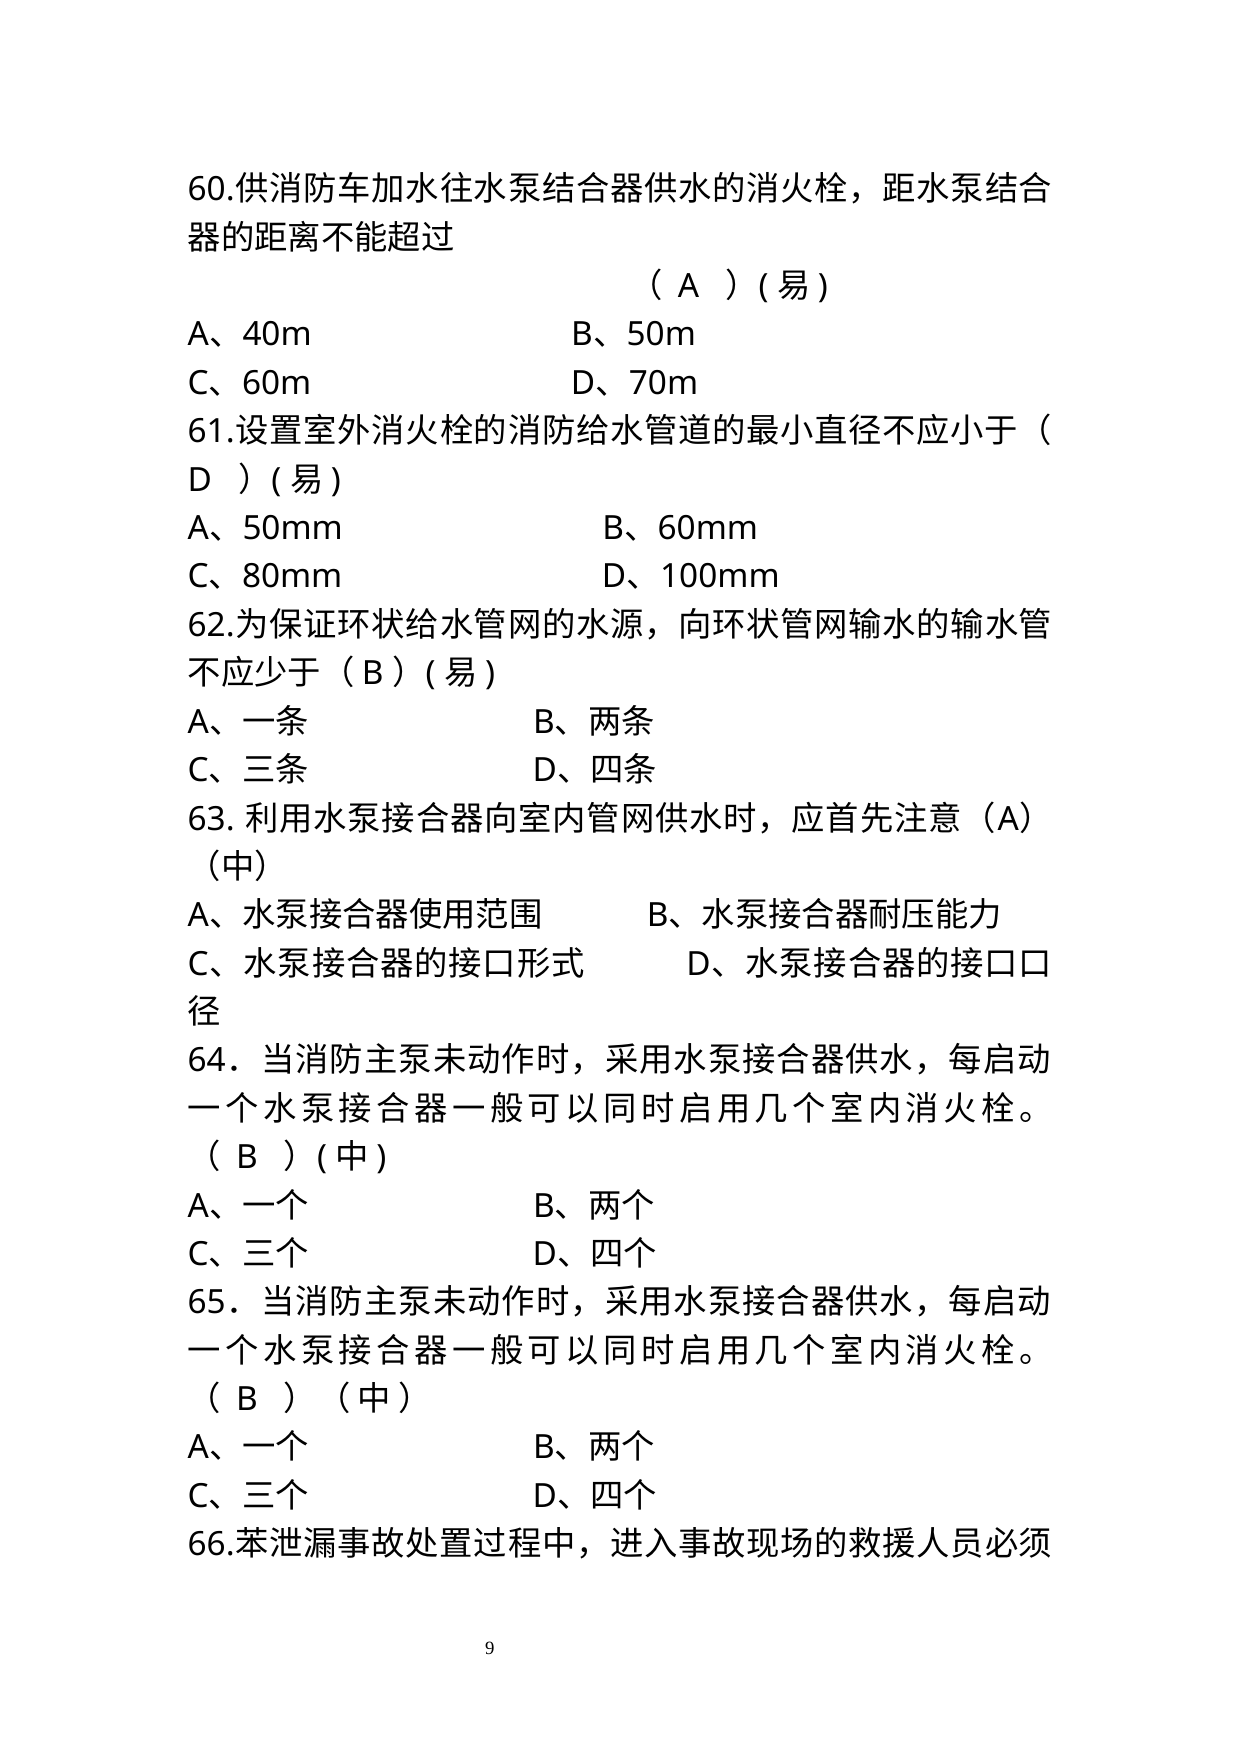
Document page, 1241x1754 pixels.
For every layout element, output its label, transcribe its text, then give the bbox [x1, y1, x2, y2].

text 61.设置室外消火栓的消防给水管道的最小直径不应小于（ D ）( 易 ) [187, 404, 1053, 501]
text C、三条 D、四条 [187, 743, 1053, 791]
text C、三个 D、四个 [187, 1227, 1053, 1275]
text 65．当消防主泵未动作时，采用水泵接合器供水，每启动一个水泵接合器一般可以同时启用几个室内消火栓。 （ B ）（ 中 ） [187, 1275, 1053, 1420]
text A、一条 B、两条 [187, 694, 1053, 743]
text 64．当消防主泵未动作时，采用水泵接合器供水，每启动一个水泵接合器一般可以同时启用几个室内消火栓。 （ B ）( 中 ) [187, 1033, 1053, 1178]
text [187, 1517, 1053, 1566]
text A、水泵接合器使用范围 B、水泵接合器耐压能力 [187, 888, 1053, 937]
text A、50mm B、60mm [187, 501, 1053, 549]
text 60.供消防车加水往水泵结合器供水的消火栓，距水泵结合器的距离不能超过 [187, 162, 1053, 259]
text A、一个 B、两个 [187, 1178, 1053, 1227]
text C、80mm D、100mm [187, 549, 1053, 598]
text C、60m D、70m [187, 356, 1053, 404]
text C、水泵接合器的接口形式 D、水泵接合器的接口口径 [187, 937, 1053, 1033]
text A、一个 B、两个 [187, 1420, 1053, 1469]
text C、三个 D、四个 [187, 1469, 1053, 1517]
text A、40m B、50m [187, 307, 1053, 356]
text 63. 利用水泵接合器向室内管网供水时，应首先注意（A）（中） [187, 791, 1053, 888]
text （ A ）( 易 ) [187, 259, 1053, 307]
text 62.为保证环状给水管网的水源，向环状管网输水的输水管不应少于（ B ）( 易 ) [187, 598, 1053, 694]
